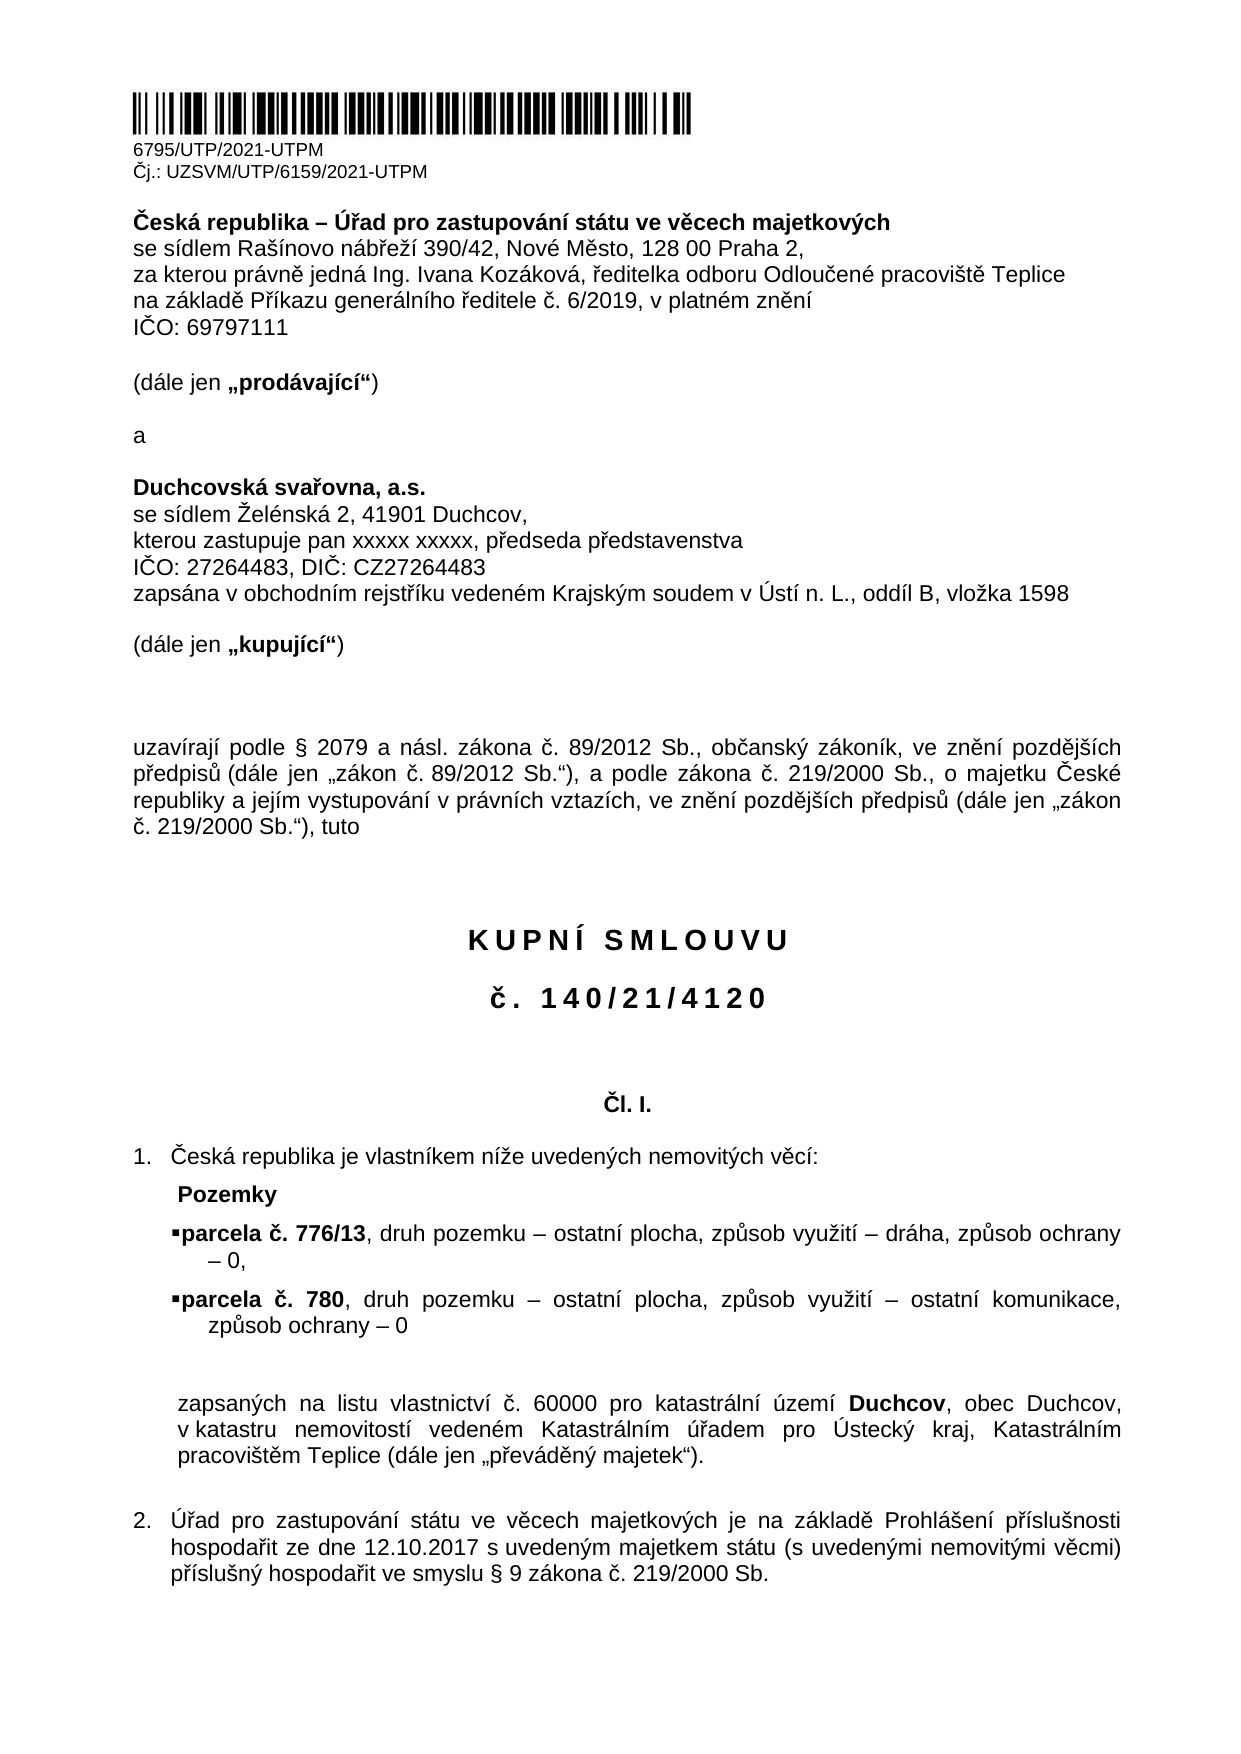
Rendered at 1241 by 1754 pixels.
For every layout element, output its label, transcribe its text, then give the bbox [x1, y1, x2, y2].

list parcela č. 776/13, druh pozemku – ostatní plocha, způsob využití – dráha, způsob ochrany – 0, [170, 1220, 1122, 1273]
text Pozemky [133, 1181, 1122, 1208]
list Česká republika je vlastníkem níže uvedených nemovitých věcí: [133, 1143, 1122, 1169]
list Úřad pro zastupování státu ve věcech majetkových je na základě Prohlášení příslušnosti hospodařit ze dne 12.10.2017 s uvedeným majetkem státu (s uvedenými nemovitými věcmi) příslušný hospodařit ve smyslu § 9 zákona č. 219/2000 Sb. [133, 1507, 1122, 1587]
text kterou zastupuje pan xxxxx xxxxx, předseda představenstva [133, 527, 1122, 553]
text Duchcovská svařovna, a.s. [133, 474, 1122, 501]
text IČO: 27264483, DIČ: CZ27264483 [133, 553, 1122, 580]
text za kterou právně jedná Ing. Ivana Kozáková, ředitelka odboru Odloučené pracoviště Teplice na základě Příkazu generálního ředitele č. 6/2019, v platném znění [133, 261, 1122, 314]
list parcela č. 780, druh pozemku – ostatní plocha, způsob využití – ostatní komunikace, způsob ochrany – 0 [170, 1286, 1122, 1338]
text (dále jen „prodávající“) [133, 369, 1122, 395]
text a [133, 422, 1122, 448]
text se sídlem Rašínovo nábřeží 390/42, Nové Město, 128 00 Praha 2, [133, 235, 1122, 261]
text zapsaných na listu vlastnictví č. 60000 pro katastrální území Duchcov, obec Duchcov, v katastru nemovitostí vedeném Katastrálním úřadem pro Ústecký kraj, Katastrálním pracovištěm Teplice (dále jen „převáděný majetek“). [177, 1389, 1122, 1469]
text č. 140/21/4120 [133, 981, 1122, 1015]
text uzavírají podle § 2079 a násl. zákona č. 89/2012 Sb., občanský zákoník, ve znění pozdějších předpisů (dále jen „zákon č. 89/2012 Sb.“), a podle zákona č. 219/2000 Sb., o majetku České republiky a jejím vystupování v právních vztazích, ve znění pozdějších předpisů (dále jen „zákon č. 219/2000 Sb.“), tuto [133, 734, 1122, 839]
text Čl. I. [133, 1091, 1122, 1118]
text KUPNÍ SMLOUVU [133, 923, 1122, 956]
text 6795/UTP/2021-UTPM [133, 139, 1122, 161]
text zapsána v obchodním rejstříku vedeném Krajským soudem v Ústí n. L., oddíl B, vložka 1598 [133, 580, 1122, 606]
text se sídlem Želénská 2, 41901 Duchcov, [133, 501, 1122, 527]
text IČO: 69797111 [133, 314, 1122, 369]
text (dále jen „kupující“) [133, 631, 1122, 657]
text Čj.: UZSVM/UTP/6159/2021-UTPM [133, 161, 1122, 182]
picture [132, 88, 691, 139]
text Česká republika – Úřad pro zastupování státu ve věcech majetkových [133, 208, 1122, 235]
